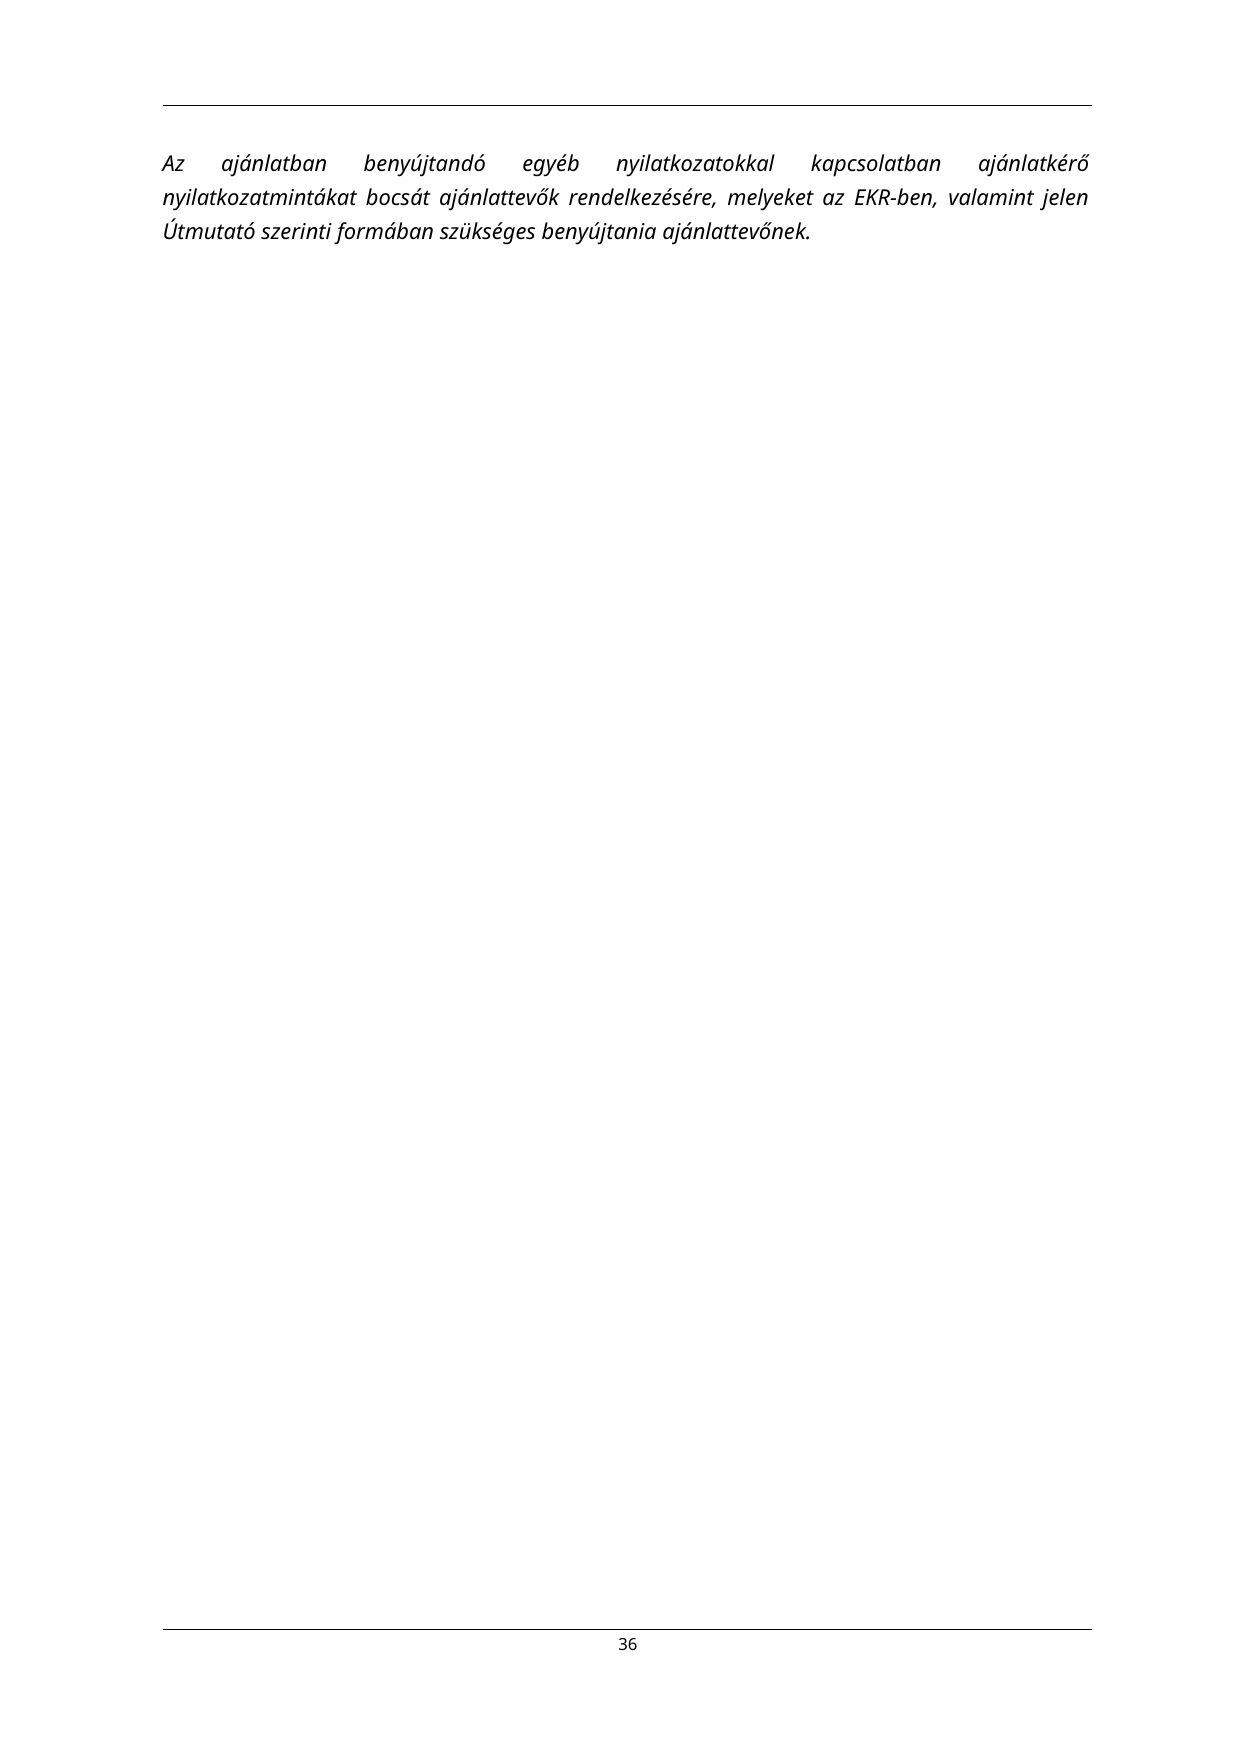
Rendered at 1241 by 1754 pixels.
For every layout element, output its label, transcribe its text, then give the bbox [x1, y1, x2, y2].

text Az ajánlatban benyújtandó egyéb nyilatkozatokkal kapcsolatban ajánlatkérő nyilatkozatmintákat bocsát ajánlattevők rendelkezésére, melyeket az EKR-ben, valamint jelen Útmutató szerinti formában szükséges benyújtania ajánlattevőnek. [162, 148, 1092, 246]
